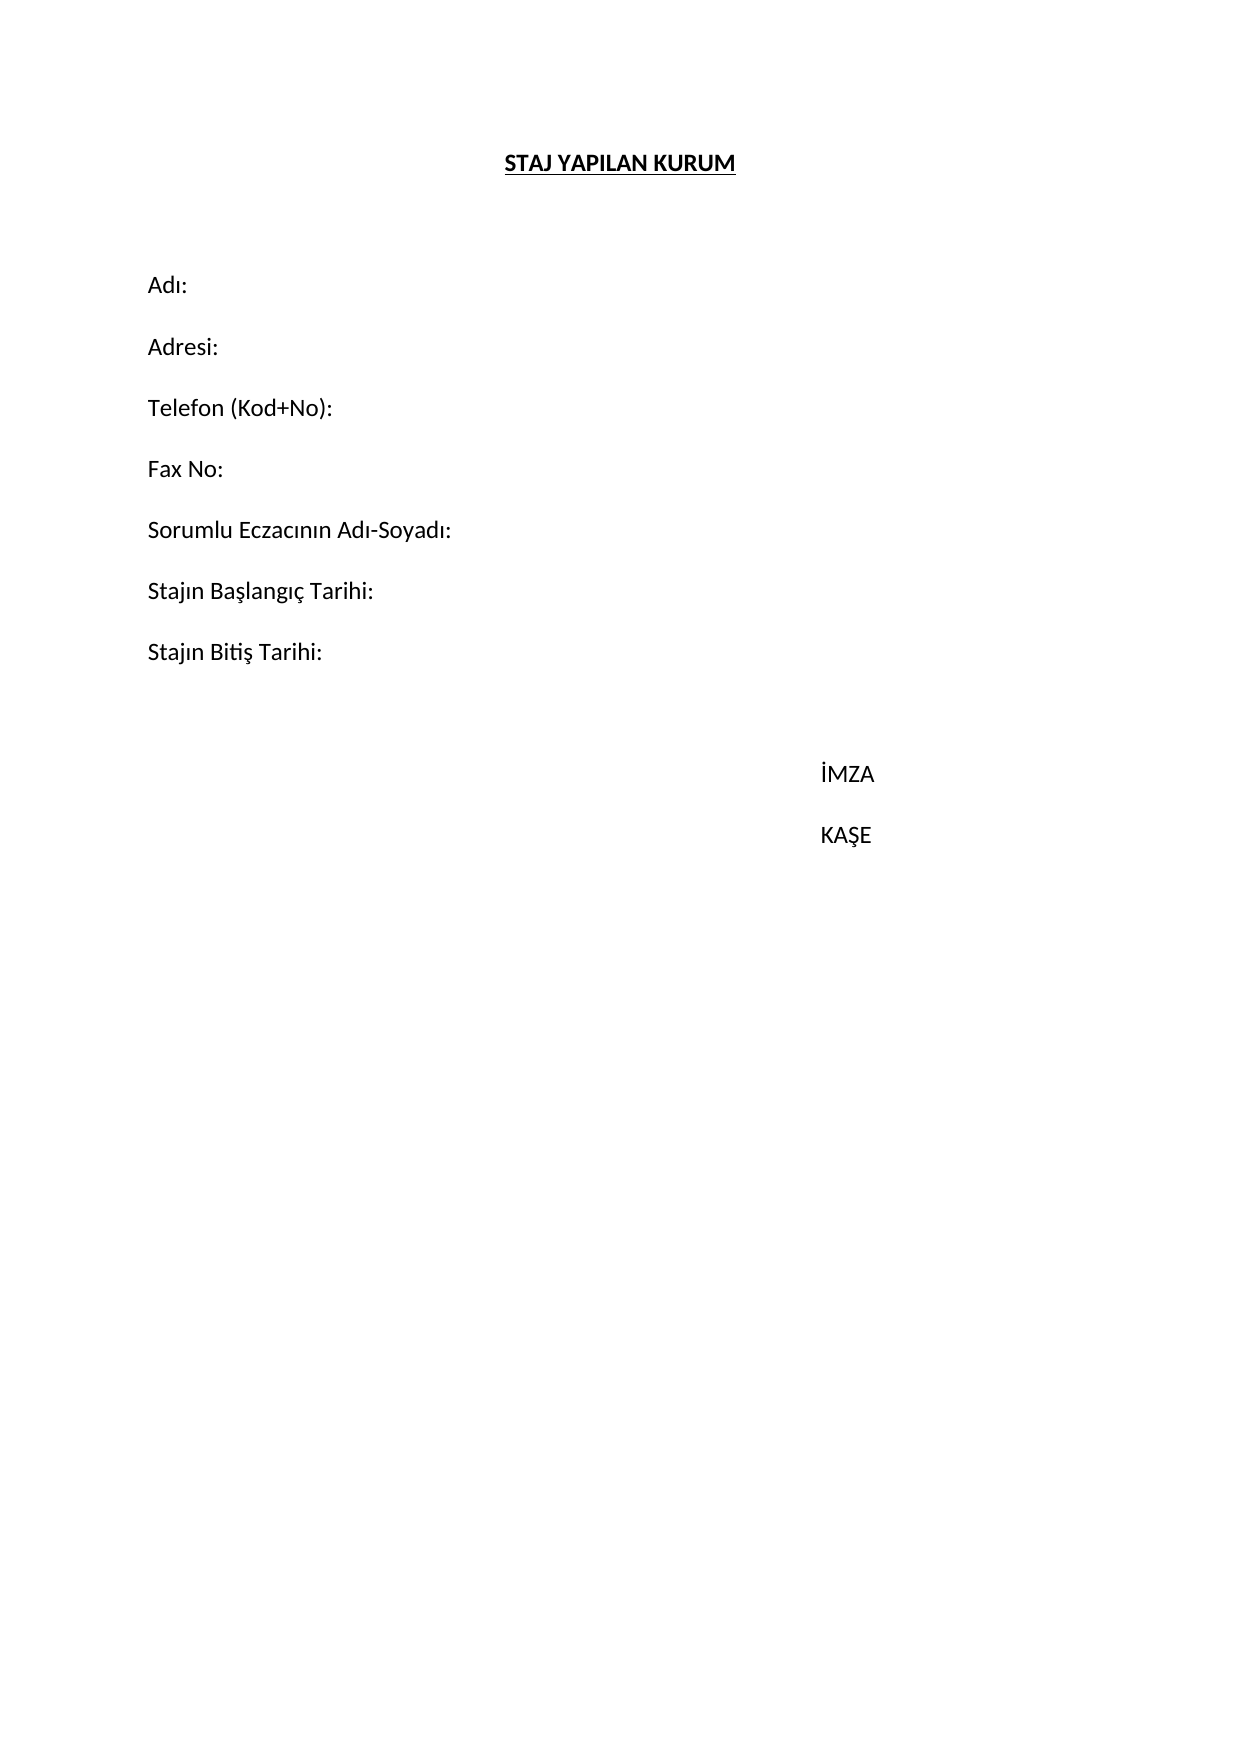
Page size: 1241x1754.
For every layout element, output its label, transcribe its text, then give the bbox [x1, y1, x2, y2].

text Adresi: [148, 331, 1093, 361]
text Telefon (Kod+No): [148, 392, 1093, 422]
text Stajın Bitiş Tarihi: [148, 636, 1093, 666]
text Stajın Başlangıç Tarihi: [148, 575, 1093, 605]
text Adı: [148, 270, 1093, 300]
text KAŞE [148, 819, 1093, 849]
text Sorumlu Eczacının Adı-Soyadı: [148, 514, 1093, 544]
text İMZA [148, 758, 1093, 788]
text STAJ YAPILAN KURUM [148, 148, 1093, 178]
text Fax No: [148, 453, 1093, 483]
